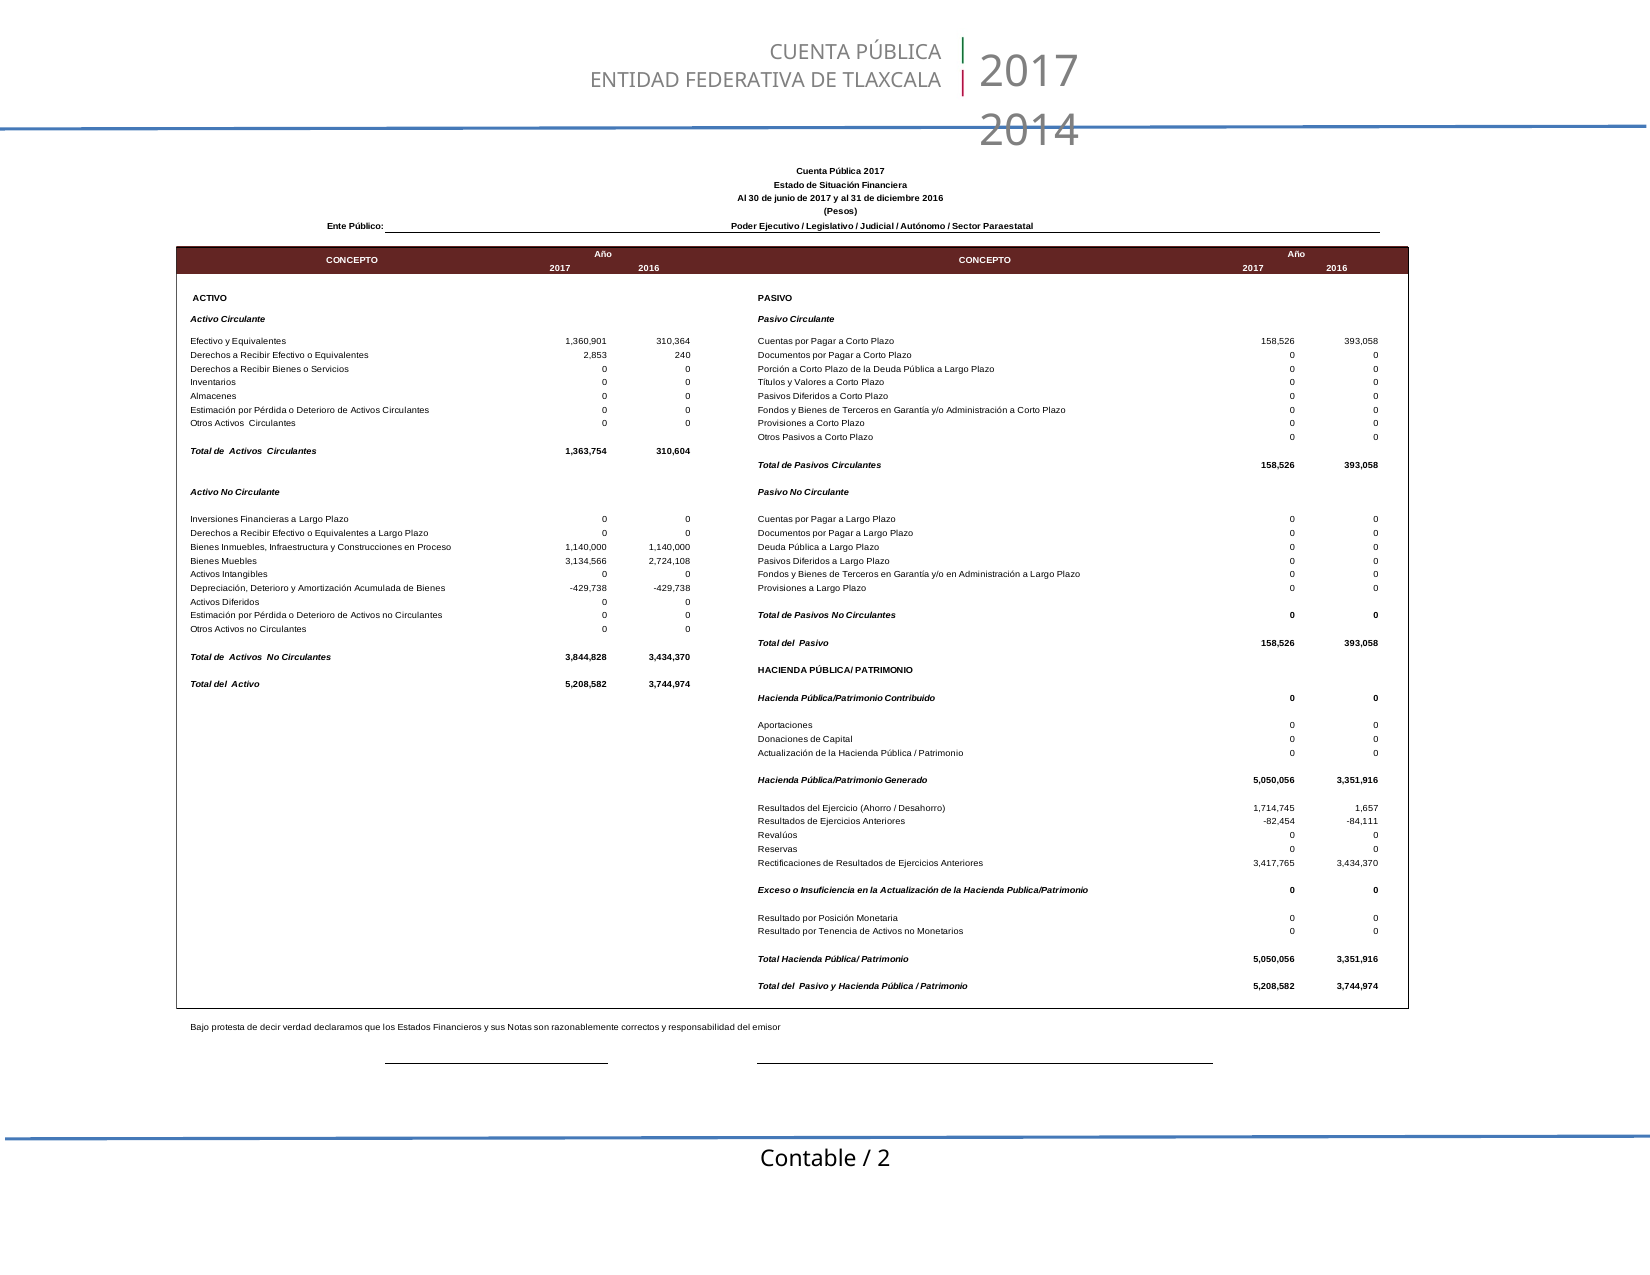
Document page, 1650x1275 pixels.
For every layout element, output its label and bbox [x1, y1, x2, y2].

picture [956, 28, 974, 100]
